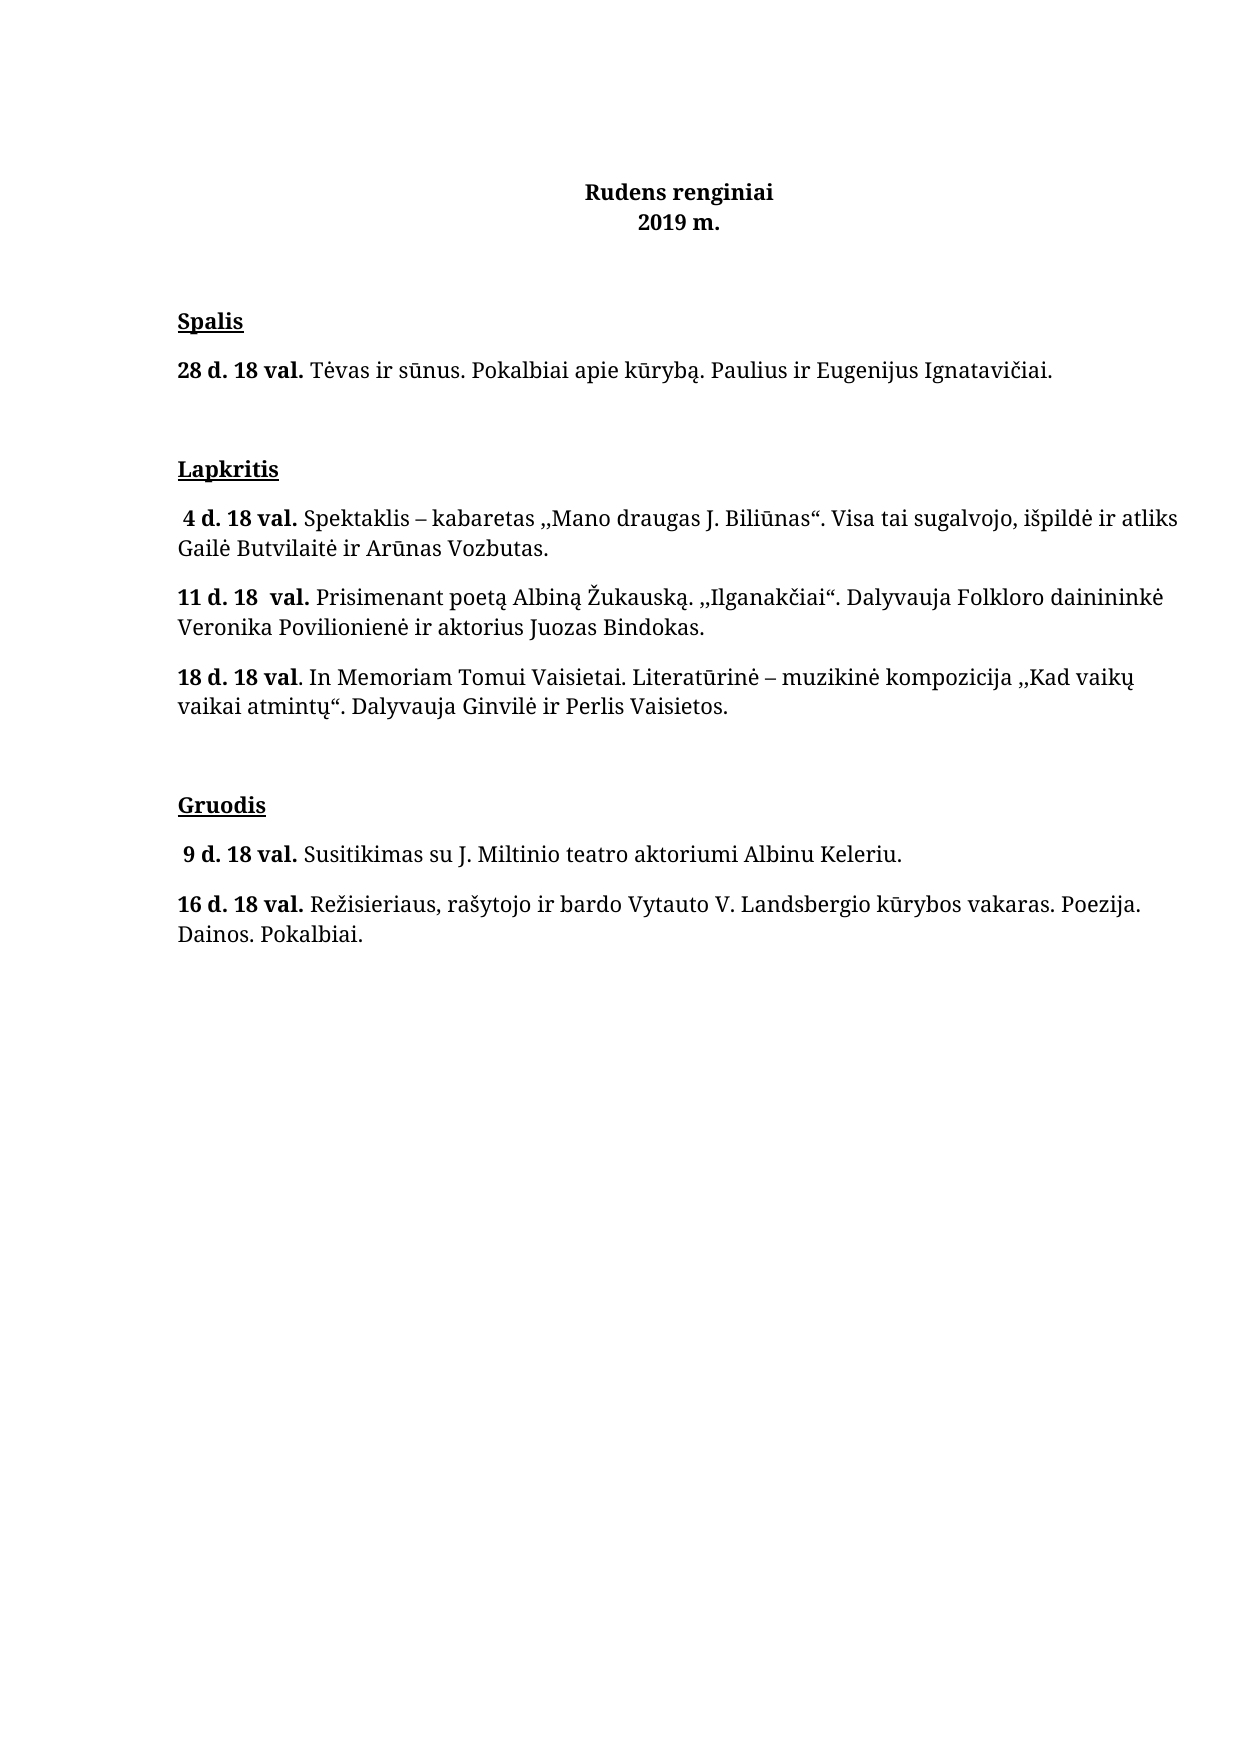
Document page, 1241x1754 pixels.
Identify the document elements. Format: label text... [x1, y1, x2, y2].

text 9 d. 18 val. Susitikimas su J. Miltinio teatro aktoriumi Albinu Keleriu. [177, 839, 1181, 869]
text 11 d. 18 val. Prisimenant poetą Albiną Žukauską. ,,Ilganakčiai“. Dalyvauja Folkloro dainininkė Veronika Povilionienė ir aktorius Juozas Bindokas. [177, 582, 1181, 642]
text 18 d. 18 val. In Memoriam Tomui Vaisietai. Literatūrinė – muzikinė kompozicija ,,Kad vaikų vaikai atmintų“. Dalyvauja Ginvilė ir Perlis Vaisietos. [177, 662, 1181, 721]
text Lapkritis [177, 454, 1181, 484]
text 4 d. 18 val. Spektaklis – kabaretas ,,Mano draugas J. Biliūnas“. Visa tai sugalvojo, išpildė ir atliks Gailė Butvilaitė ir Arūnas Vozbutas. [177, 503, 1181, 563]
text Rudens renginiai 2019 m. [177, 177, 1181, 237]
text 16 d. 18 val. Režisieriaus, rašytojo ir bardo Vytauto V. Landsbergio kūrybos vakaras. Poezija. Dainos. Pokalbiai. [177, 889, 1181, 948]
text 28 d. 18 val. Tėvas ir sūnus. Pokalbiai apie kūrybą. Paulius ir Eugenijus Ignatavičiai. [177, 355, 1181, 385]
text Spalis [177, 306, 1181, 336]
text Gruodis [177, 790, 1181, 820]
